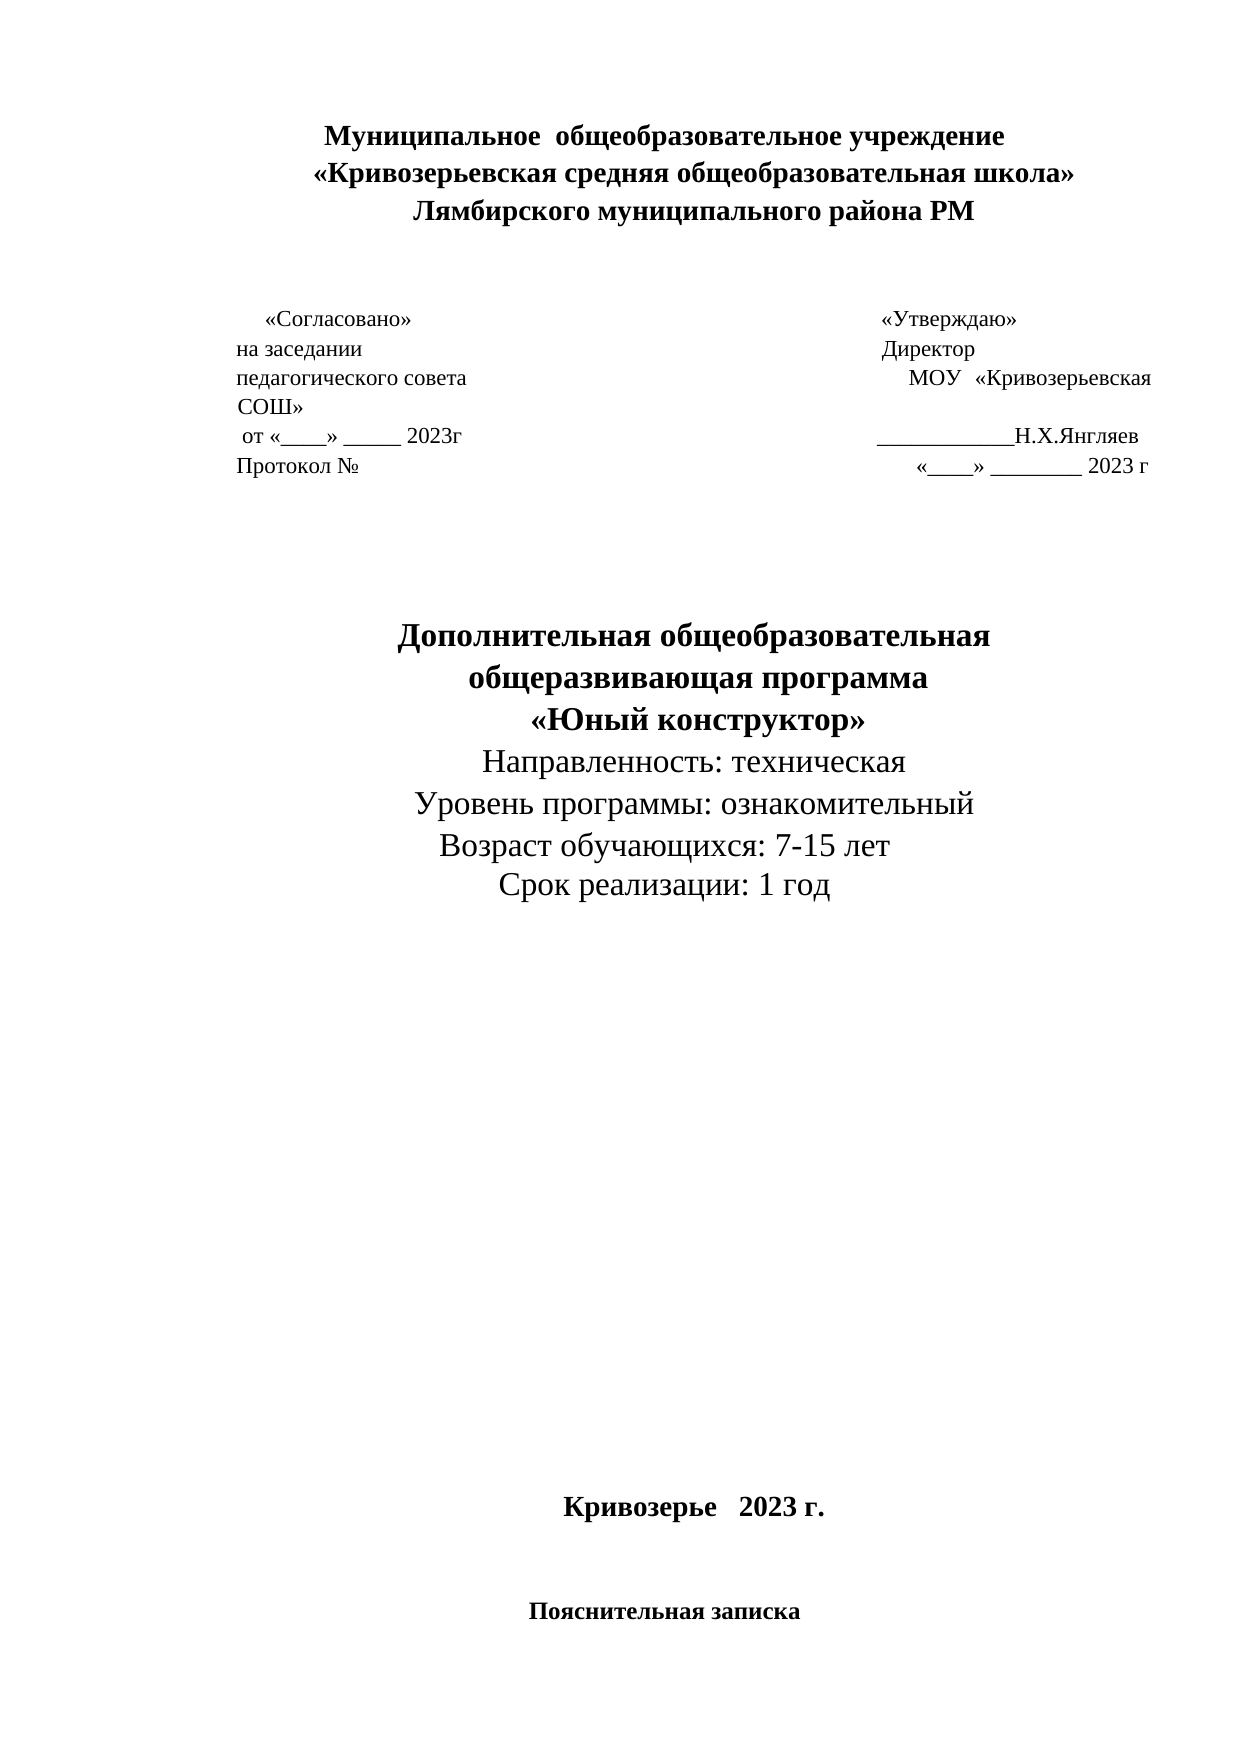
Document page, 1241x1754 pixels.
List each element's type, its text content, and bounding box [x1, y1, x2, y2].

text Пояснительная записка [177, 1596, 1152, 1625]
text Направленность: техническая [236, 741, 1152, 780]
text «Кривозерьевская средняя общеобразовательная школа» [236, 156, 1152, 189]
text общеразвивающая программа [236, 657, 1152, 696]
text «Согласовано» «Утверждаю» [236, 305, 1152, 331]
text «Юный конструктор» [236, 699, 1152, 738]
text Уровень программы: ознакомительный [236, 783, 1152, 822]
text Муниципальное общеобразовательное учреждение [177, 118, 1152, 152]
text Дополнительная общеобразовательная [236, 615, 1152, 653]
text от «____» _____ 2023г ____________Н.Х.Янгляев [236, 422, 1152, 449]
text Лямбирского муниципального района РМ [236, 193, 1152, 226]
text Протокол № «____» ________ 2023 г [236, 452, 1152, 478]
text Кривозерье 2023 г. [236, 1489, 1152, 1523]
text Возраст обучающихся: 7-15 лет [177, 826, 1152, 864]
text педагогического совета МОУ «Кривозерьевская СОШ» [236, 364, 1152, 419]
text на заседании Директор [236, 334, 1152, 361]
text Срок реализации: 1 год [177, 864, 1152, 902]
